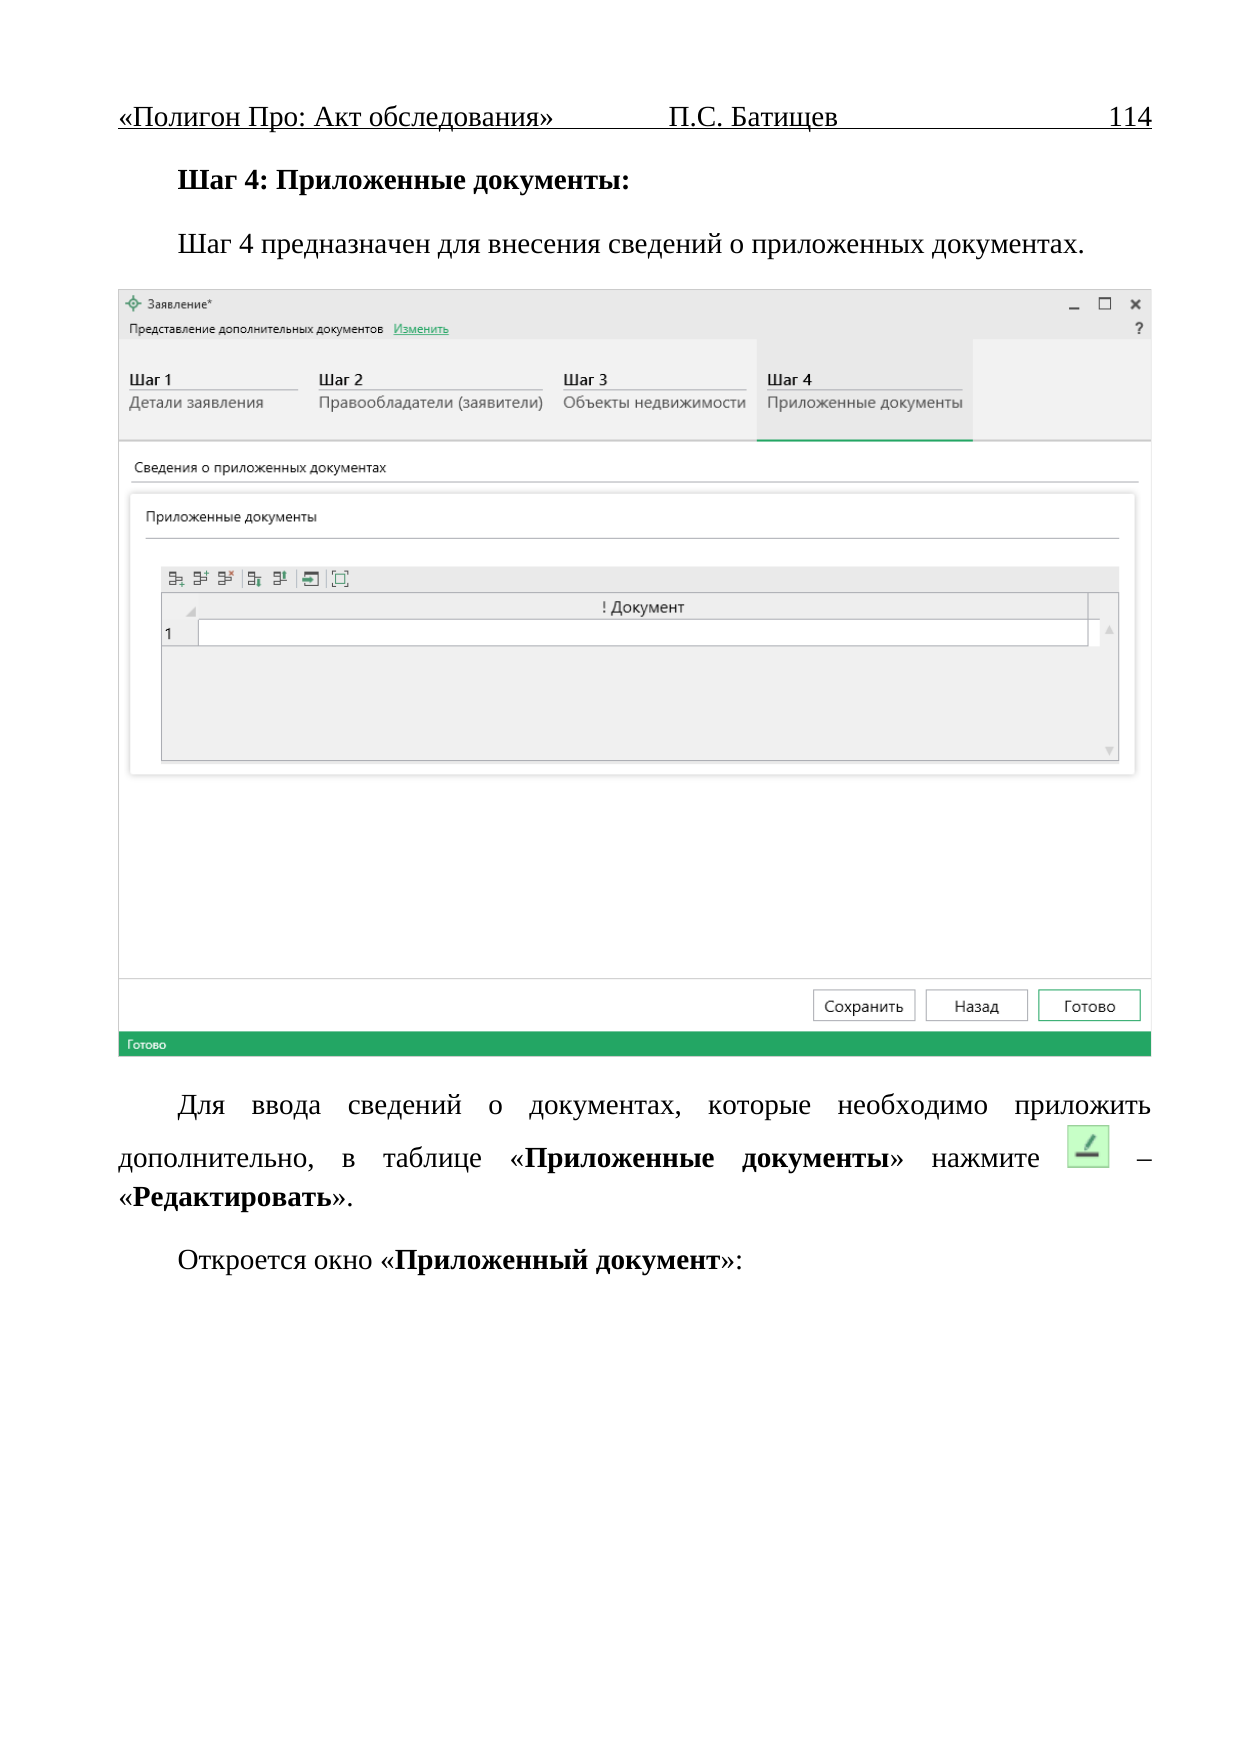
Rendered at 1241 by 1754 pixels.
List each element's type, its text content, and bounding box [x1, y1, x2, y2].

picture [1067, 1125, 1110, 1168]
text Шаг 4: Приложенные документы: [118, 162, 1152, 196]
text Шаг 4 предназначен для внесения сведений о приложенных документах. [118, 226, 1152, 259]
text Откроется окно «Приложенный документ»: [118, 1242, 1152, 1276]
text Для ввода сведений о документах, которые необходимо приложить дополнительно, в таблице «Приложенные документы» нажмите – «Редактировать». [118, 1087, 1152, 1212]
picture [118, 289, 1152, 1057]
